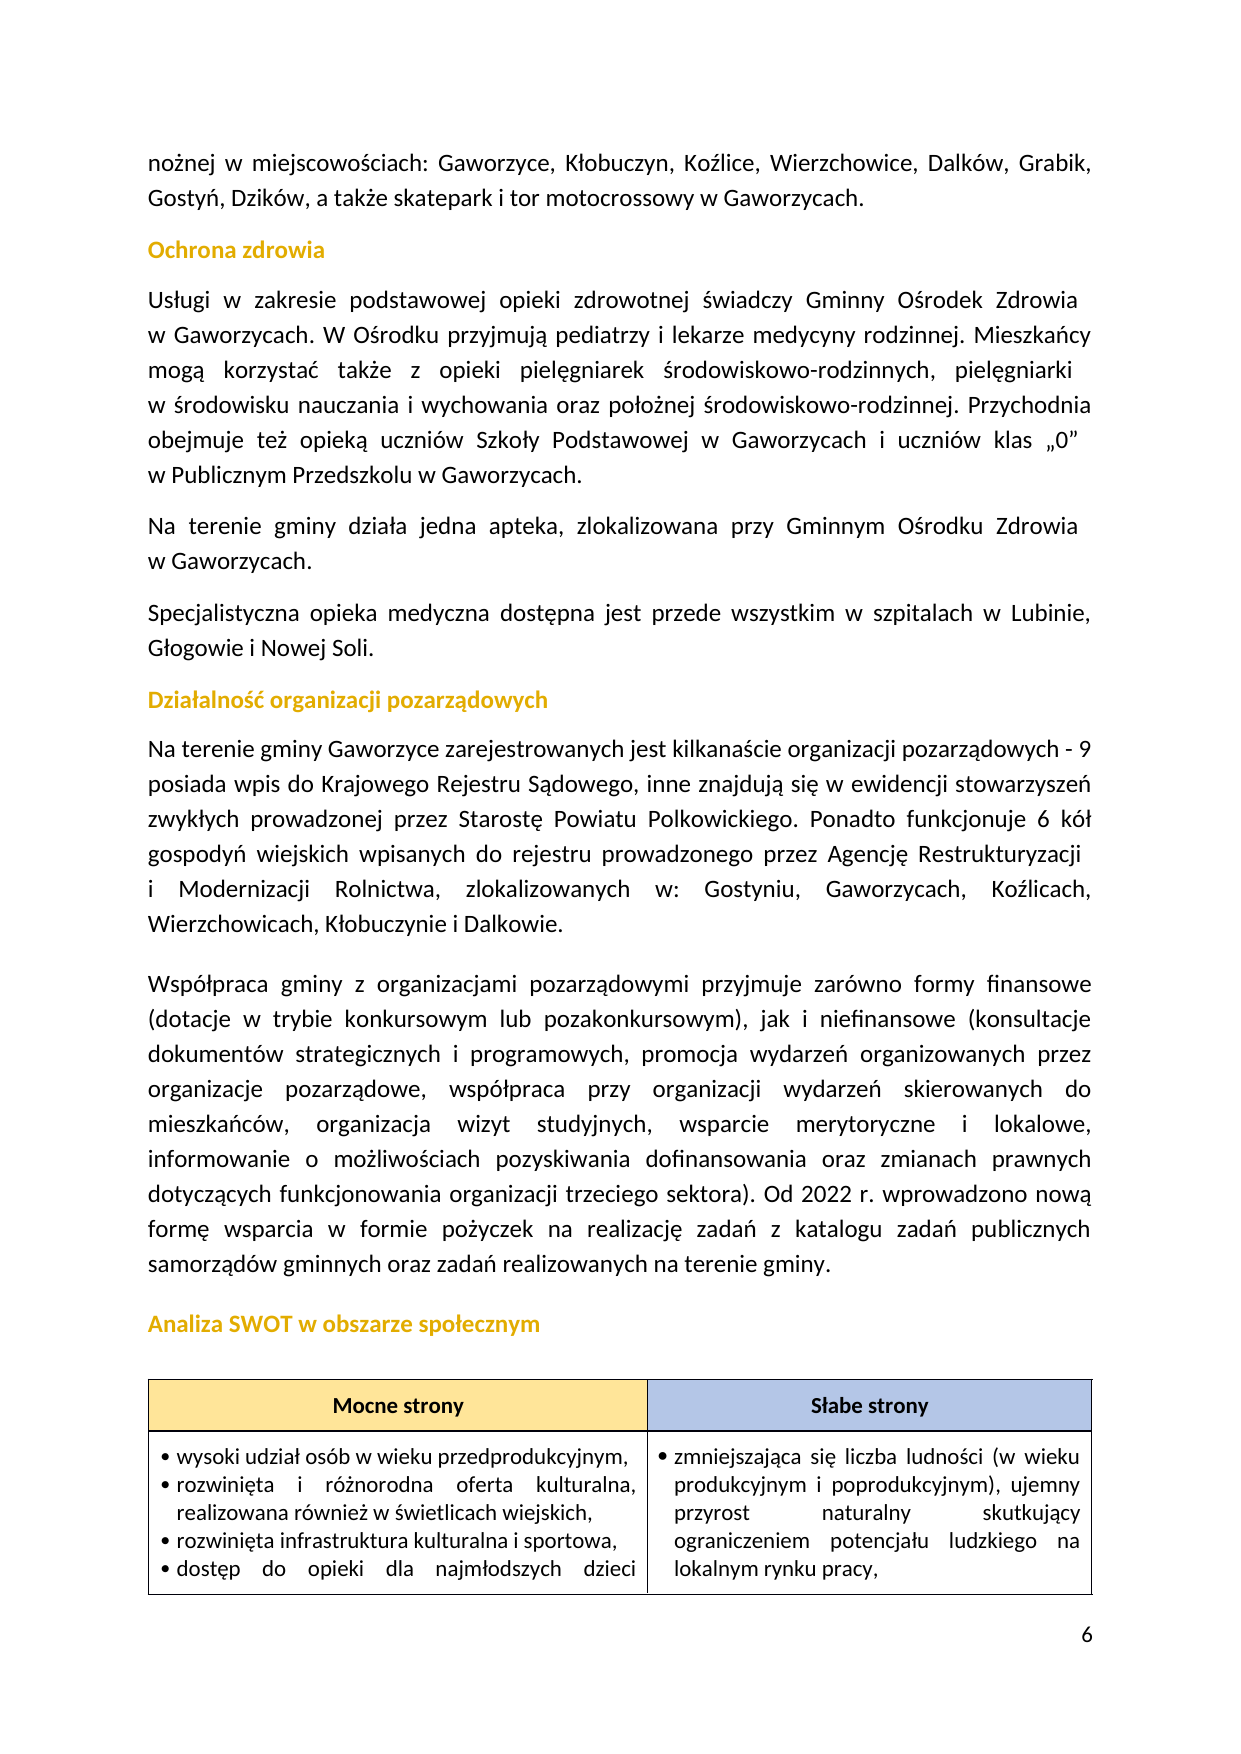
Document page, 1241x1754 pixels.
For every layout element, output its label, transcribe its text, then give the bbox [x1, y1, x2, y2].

text Specjalistyczna opieka medyczna dostępna jest przede wszystkim w szpitalach w Lubinie, Głogowie i Nowej Soli. [148, 597, 1093, 663]
text Na terenie gminy Gaworzyce zarejestrowanych jest kilkanaście organizacji pozarządowych - 9 posiada wpis do Krajowego Rejestru Sądowego, inne znajdują się w ewidencji stowarzyszeń zwykłych prowadzonej przez Starostę Powiatu Polkowickiego. Ponadto funkcjonuje 6 kół gospodyń wiejskich wpisanych do rejestru prowadzonego przez Agencję Restrukturyzacji i Modernizacji Rolnictwa, zlokalizowanych w: Gostyniu, Gaworzycach, Koźlicach, Wierzchowicach, Kłobuczynie i Dalkowie. [148, 733, 1093, 939]
table_header Słabe strony [648, 1380, 1091, 1430]
text Analiza SWOT w obszarze społecznym [148, 1308, 1093, 1339]
text Ochrona zdrowia [148, 234, 1093, 265]
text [148, 148, 1093, 213]
text Usługi w zakresie podstawowej opieki zdrowotnej świadczy Gminny Ośrodek Zdrowia w Gaworzycach. W Ośrodku przyjmują pediatrzy i lekarze medycyny rodzinnej. Mieszkańcy mogą korzystać także z opieki pielęgniarek środowiskowo-rodzinnych, pielęgniarki w środowisku nauczania i wychowania oraz położnej środowiskowo-rodzinnej. Przychodnia obejmuje też opieką uczniów Szkoły Podstawowej w Gaworzycach i uczniów klas „0” w Publicznym Przedszkolu w Gaworzycach. [148, 284, 1093, 489]
text Współpraca gminy z organizacjami pozarządowymi przyjmuje zarówno formy finansowe (dotacje w trybie konkursowym lub pozakonkursowym), jak i niefinansowe (konsultacje dokumentów strategicznych i programowych, promocja wydarzeń organizowanych przez organizacje pozarządowe, współpraca przy organizacji wydarzeń skierowanych do mieszkańców, organizacja wizyt studyjnych, wsparcie merytoryczne i lokalowe, informowanie o możliwościach pozyskiwania dofinansowania oraz zmianach prawnych dotyczących funkcjonowania organizacji trzeciego sektora). Od 2022 r. wprowadzono nową formę wsparcia w formie pożyczek na realizację zadań z katalogu zadań publicznych samorządów gminnych oraz zadań realizowanych na terenie gminy. [148, 968, 1093, 1279]
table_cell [149, 1432, 647, 1593]
text Na terenie gminy działa jedna apteka, zlokalizowana przy Gminnym Ośrodku Zdrowia w Gaworzycach. [148, 511, 1093, 576]
table_header Mocne strony [149, 1380, 647, 1430]
text Działalność organizacji pozarządowych [148, 684, 1093, 714]
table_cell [648, 1432, 1091, 1593]
